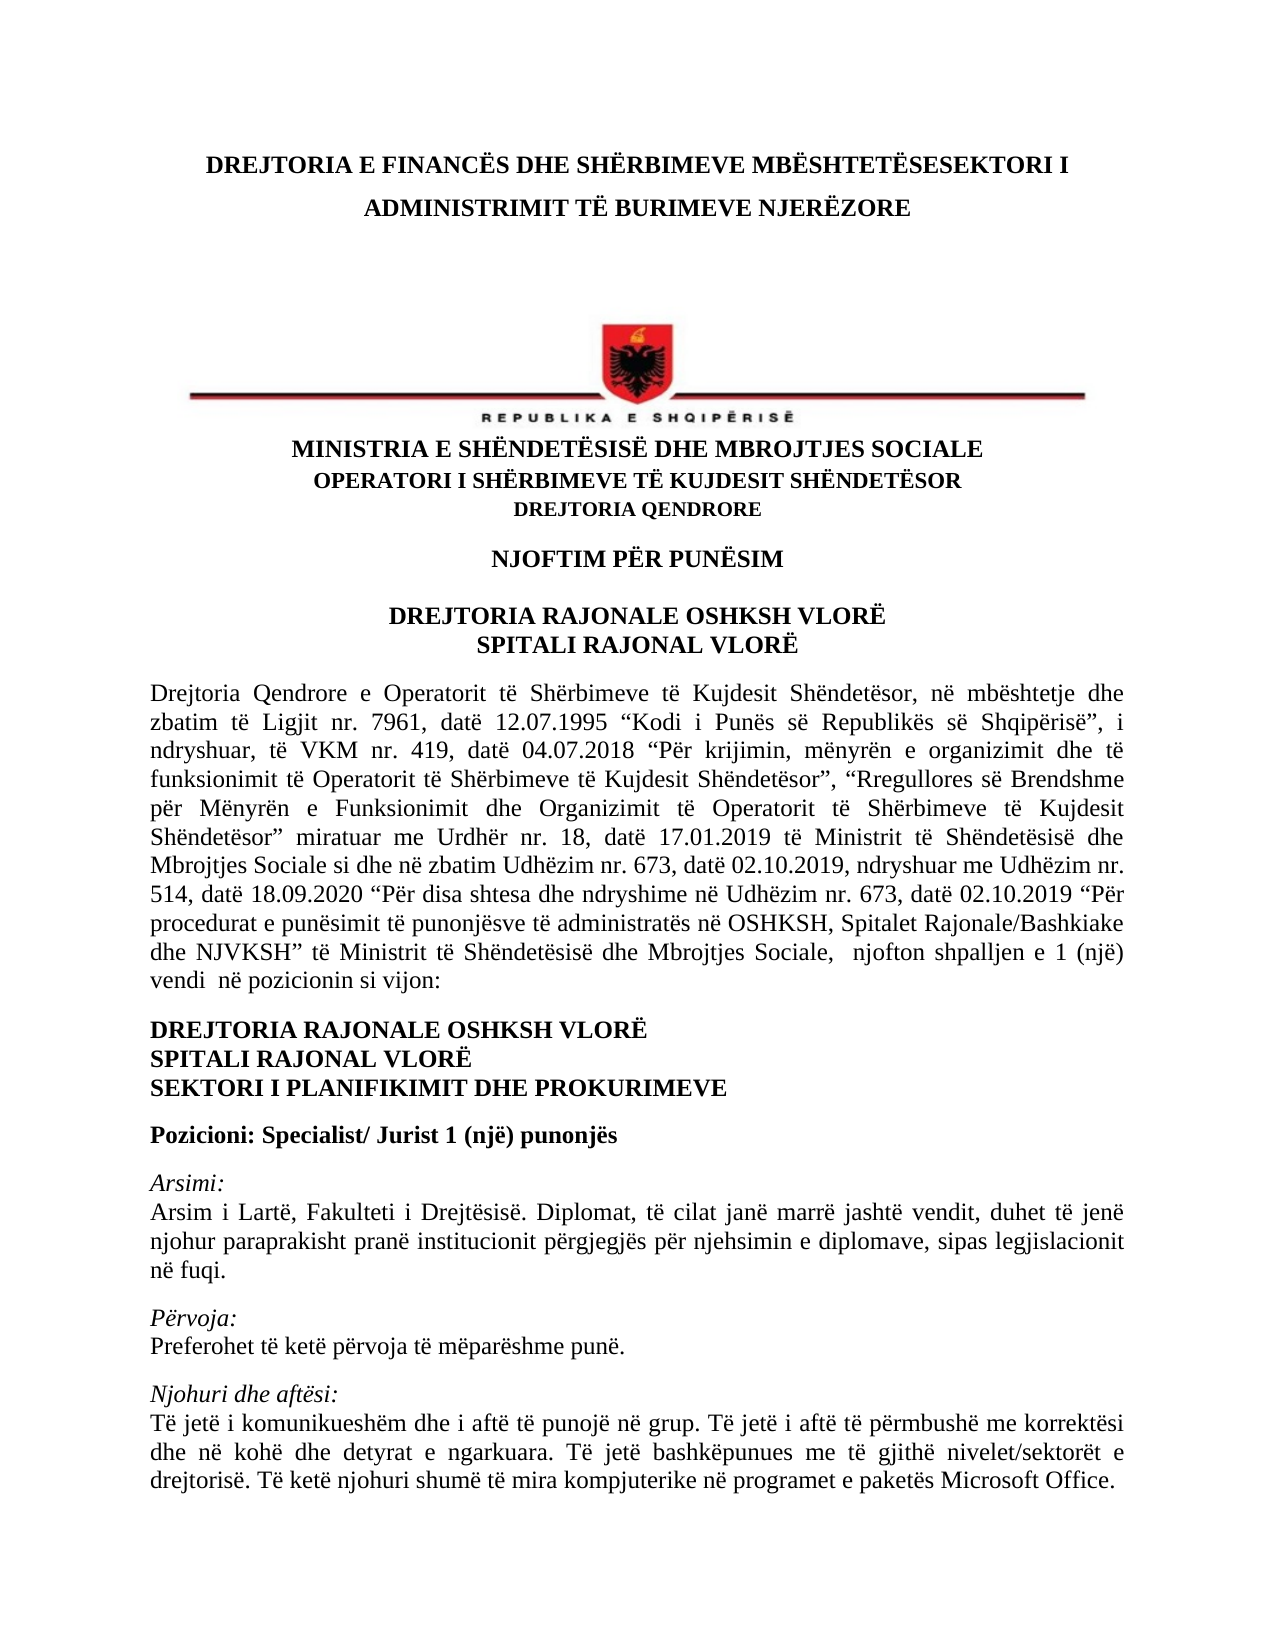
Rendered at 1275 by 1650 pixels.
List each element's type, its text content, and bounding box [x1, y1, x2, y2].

text Njohuri dhe aftësi: [150, 1379, 1125, 1408]
text Preferohet të ketë përvoja të mëparëshme punë. [150, 1331, 1125, 1360]
text Arsim i Lartë, Fakulteti i Drejtësisë. Diplomat, të cilat janë marrë jashtë vendit, duhet të jenë njohur paraprakisht pranë institucionit përgjegjës për njehsimin e diplomave, sipas legjislacionit në fuqi. [150, 1197, 1125, 1283]
text DREJTORIA E FINANCËS DHE SHËRBIMEVE MBËSHTETËSESEKTORI I ADMINISTRIMIT TË BURIMEVE NJERËZORE [150, 150, 1125, 222]
text Të jetë i komunikueshëm dhe i aftë të punojë në grup. Të jetë i aftë të përmbushë me korrektësi dhe në kohë dhe detyrat e ngarkuara. Të jetë bashkëpunues me të gjithë nivelet/sektorët e drejtorisë. Të ketë njohuri shumë të mira kompjuterike në programet e paketës Microsoft Office. [150, 1408, 1125, 1494]
text Pozicioni: Specialist/ Jurist 1 (një) punonjës [150, 1121, 1125, 1149]
text Përvoja: [150, 1303, 1125, 1331]
text OPERATORI I SHËRBIMEVE TË KUJDESIT SHËNDETËSOR [150, 467, 1125, 493]
text SPITALI RAJONAL VLORË [150, 1044, 1125, 1073]
text DREJTORIA QENDRORE [150, 497, 1125, 521]
text NJOFTIM PËR PUNËSIM [150, 544, 1125, 573]
text SPITALI RAJONAL VLORË [150, 630, 1125, 659]
text SEKTORI I PLANIFIKIMIT DHE PROKURIMEVE [150, 1073, 1125, 1101]
text DREJTORIA RAJONALE OSHKSH VLORË [150, 1015, 1125, 1044]
picture [177, 289, 1098, 430]
text Drejtoria Qendrore e Operatorit të Shërbimeve të Kujdesit Shëndetësor, në mbështetje dhe zbatim të Ligjit nr. 7961, datë 12.07.1995 “Kodi i Punës së Republikës së Shqipërisë”, i ndryshuar, të VKM nr. 419, datë 04.07.2018 “Për krijimin, mënyrën e organizimit dhe të funksionimit të Operatorit të Shërbimeve të Kujdesit Shëndetësor”, “Rregullores së Brendshme për Mënyrën e Funksionimit dhe Organizimit të Operatorit të Shërbimeve të Kujdesit Shëndetësor” miratuar me Urdhër nr. 18, datë 17.01.2019 të Ministrit të Shëndetësisë dhe Mbrojtjes Sociale si dhe në zbatim Udhëzim nr. 673, datë 02.10.2019, ndryshuar me Udhëzim nr. 514, datë 18.09.2020 “Për disa shtesa dhe ndryshime në Udhëzim nr. 673, datë 02.10.2019 “Për procedurat e punësimit të punonjësve të administratës në OSHKSH, Spitalet Rajonale/Bashkiake dhe NJVKSH” të Ministrit të Shëndetësisë dhe Mbrojtjes Sociale, njofton shpalljen e 1 (një) vendi në pozicionin si vijon: [150, 678, 1125, 994]
text Arsimi: [150, 1168, 1125, 1197]
text DREJTORIA RAJONALE OSHKSH VLORË [150, 601, 1125, 630]
text MINISTRIA E SHËNDETËSISË DHE MBROJTJES SOCIALE [150, 434, 1125, 463]
